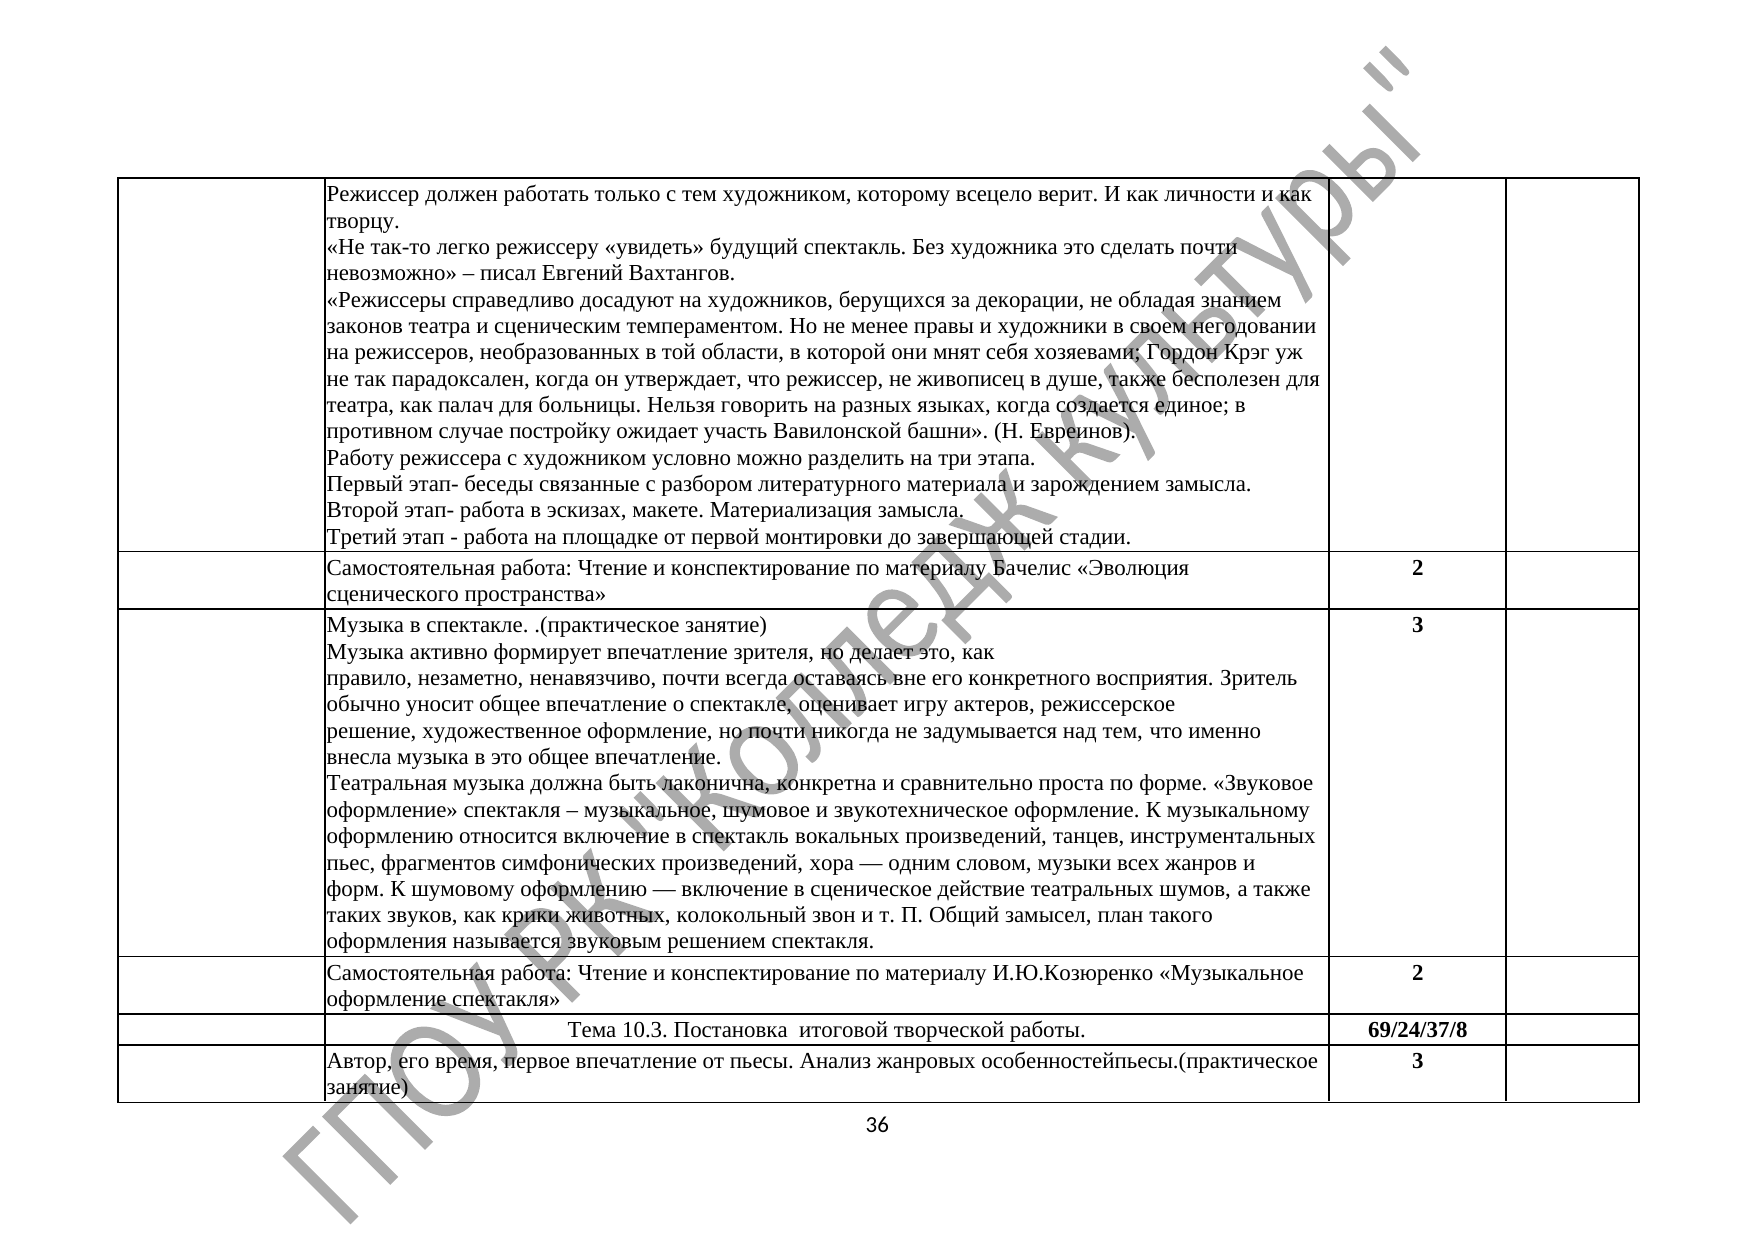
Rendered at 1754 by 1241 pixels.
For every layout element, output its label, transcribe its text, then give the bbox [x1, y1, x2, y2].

table_cell [119, 610, 324, 956]
table_cell Самостоятельная работа: Чтение и конспектирование по материалу И.Ю.Козюренко «Музыкальное оформление спектакля» [326, 957, 1328, 1013]
table_cell [1507, 1015, 1638, 1044]
table_cell [119, 957, 324, 1013]
table_cell Автор, его время, первое впечатление от пьесы. Анализ жанровых особенностейпьесы.(практическое занятие) [326, 1046, 1328, 1101]
table_cell [1507, 610, 1638, 956]
table_cell 3 [1330, 1046, 1505, 1101]
table_cell [1507, 179, 1638, 551]
table_cell 3 [1330, 610, 1505, 956]
table_cell [119, 1046, 324, 1101]
table_cell 2 [1330, 552, 1505, 608]
table_cell Тема 10.3. Постановка итоговой творческой работы. [326, 1015, 1328, 1044]
table_cell Музыка в спектакле. .(практическое занятие) Музыка активно формирует впечатление зрителя, но делает это, как правило, незаметно, ненавязчиво, почти всегда оставаясь вне его конкретного восприятия. Зритель обычно уносит общее впечатление о спектакле, оценивает игру актеров, режиссерское решение, художественное оформление, но почти никогда не задумывается над тем, что именно внесла музыка в это общее впечатление. Театральная музыка должна быть лаконична, конкретна и сравнительно проста по форме. «Звуковое оформление» спектакля – музыкальное, шумовое и звукотехническое оформление. К музыкальному оформлению относится включение в спектакль вокальных произведений, танцев, инструментальных пьес, фрагментов симфонических произведений, хора — одним словом, музыки всех жанров и форм. К шумовому оформлению — включение в сценическое действие театральных шумов, а также таких звуков, как крики животных, колокольный звон и т. П. Общий замысел, план такого оформления называется звуковым решением спектакля. [326, 610, 1328, 956]
table_cell 2 [1330, 957, 1505, 1013]
table_cell [119, 179, 324, 551]
table_cell 69/24/37/8 [1330, 1015, 1505, 1044]
table_cell [1507, 1046, 1638, 1101]
table_cell [119, 552, 324, 608]
table_cell [1507, 552, 1638, 608]
table_cell [1507, 957, 1638, 1013]
table_cell 3 [1330, 179, 1505, 551]
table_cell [326, 179, 1328, 551]
table_cell [119, 1015, 324, 1044]
table_cell Самостоятельная работа: Чтение и конспектирование по материалу Бачелис «Эволюция сценического пространства» [326, 552, 1328, 608]
